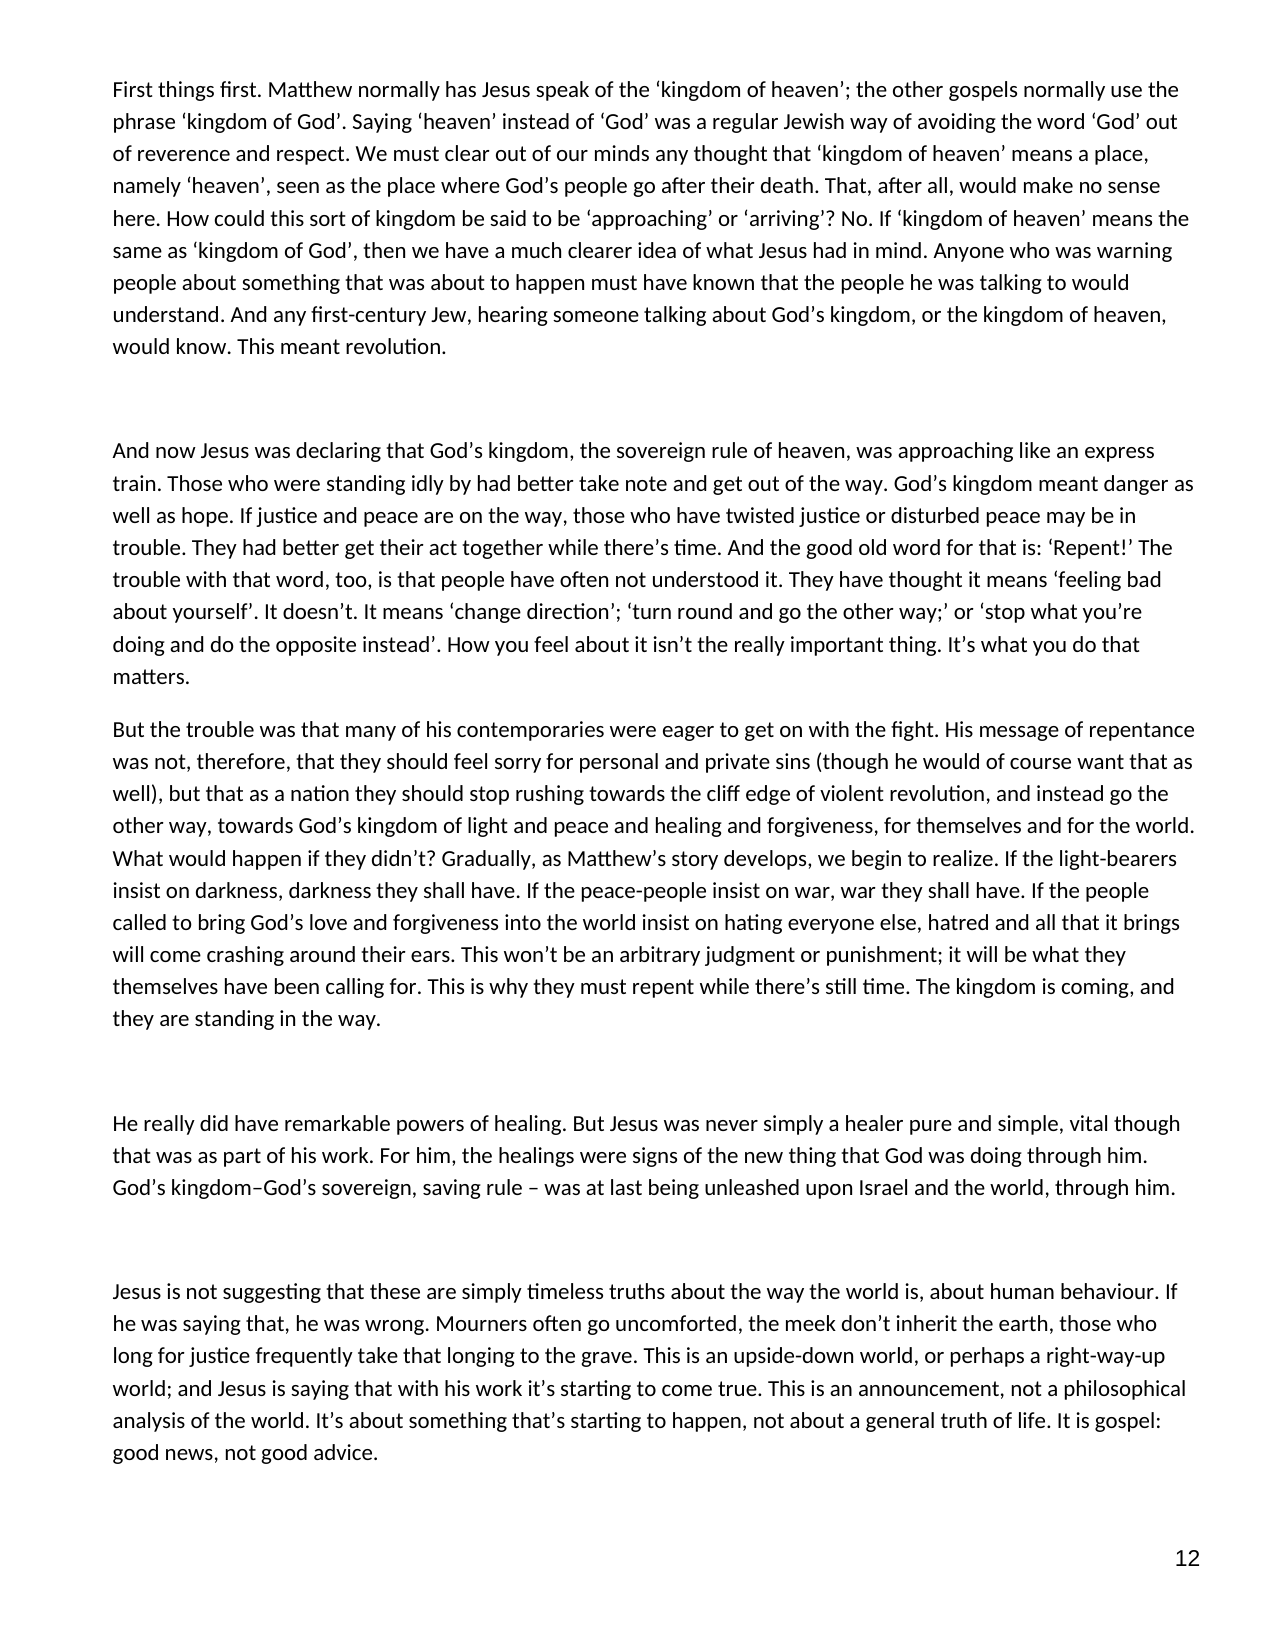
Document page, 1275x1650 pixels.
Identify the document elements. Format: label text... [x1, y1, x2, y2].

text But the trouble was that many of his contemporaries were eager to get on with the fight. His message of repentance was not, therefore, that they should feel sorry for personal and private sins (though he would of course want that as well), but that as a nation they should stop rushing towards the cliff edge of violent revolution, and instead go the other way, towards God’s kingdom of light and peace and healing and forgiveness, for themselves and for the world. What would happen if they didn’t? Gradually, as Matthew’s story develops, we begin to realize. If the light-bearers insist on darkness, darkness they shall have. If the peace-people insist on war, war they shall have. If the people called to bring God’s love and forgiveness into the world insist on hating everyone else, hatred and all that it brings will come crashing around their ears. This won’t be an arbitrary judgment or punishment; it will be what they themselves have been calling for. This is why they must repent while there’s still time. The kingdom is coming, and they are standing in the way. [112, 715, 1200, 1033]
text First things first. Matthew normally has Jesus speak of the ‘kingdom of heaven’; the other gospels normally use the phrase ‘kingdom of God’. Saying ‘heaven’ instead of ‘God’ was a regular Jewish way of avoiding the word ‘God’ out of reverence and respect. We must clear out of our minds any thought that ‘kingdom of heaven’ means a place, namely ‘heaven’, seen as the place where God’s people go after their death. That, after all, would make no sense here. How could this sort of kingdom be said to be ‘approaching’ or ‘arriving’? No. If ‘kingdom of heaven’ means the same as ‘kingdom of God’, then we have a much clearer idea of what Jesus had in mind. Anyone who was warning people about something that was about to happen must have known that the people he was talking to would understand. And any first-century Jew, hearing someone talking about God’s kingdom, or the kingdom of heaven, would know. This meant revolution. [112, 75, 1200, 361]
text He really did have remarkable powers of healing. But Jesus was never simply a healer pure and simple, vital though that was as part of his work. For him, the healings were signs of the new thing that God was doing through him. God’s kingdom–God’s sovereign, saving rule – was at last being unleashed upon Israel and the world, through him. [112, 1109, 1200, 1201]
text Jesus is not suggesting that these are simply timeless truths about the way the world is, about human behaviour. If he was saying that, he was wrong. Mourners often go uncomforted, the meek don’t inherit the earth, those who long for justice frequently take that longing to the grave. This is an upside-down world, or perhaps a right-way-up world; and Jesus is saying that with his work it’s starting to come true. This is an announcement, not a philosophical analysis of the world. It’s about something that’s starting to happen, not about a general truth of life. It is gospel: good news, not good advice. [112, 1277, 1200, 1466]
text And now Jesus was declaring that God’s kingdom, the sovereign rule of heaven, was approaching like an express train. Those who were standing idly by had better take note and get out of the way. God’s kingdom meant danger as well as hope. If justice and peace are on the way, those who have twisted justice or disturbed peace may be in trouble. They had better get their act together while there’s time. And the good old word for that is: ‘Repent!’ The trouble with that word, too, is that people have often not understood it. They have thought it means ‘feeling bad about yourself’. It doesn’t. It means ‘change direction’; ‘turn round and go the other way;’ or ‘stop what you’re doing and do the opposite instead’. How you feel about it isn’t the really important thing. It’s what you do that matters. [112, 437, 1200, 690]
